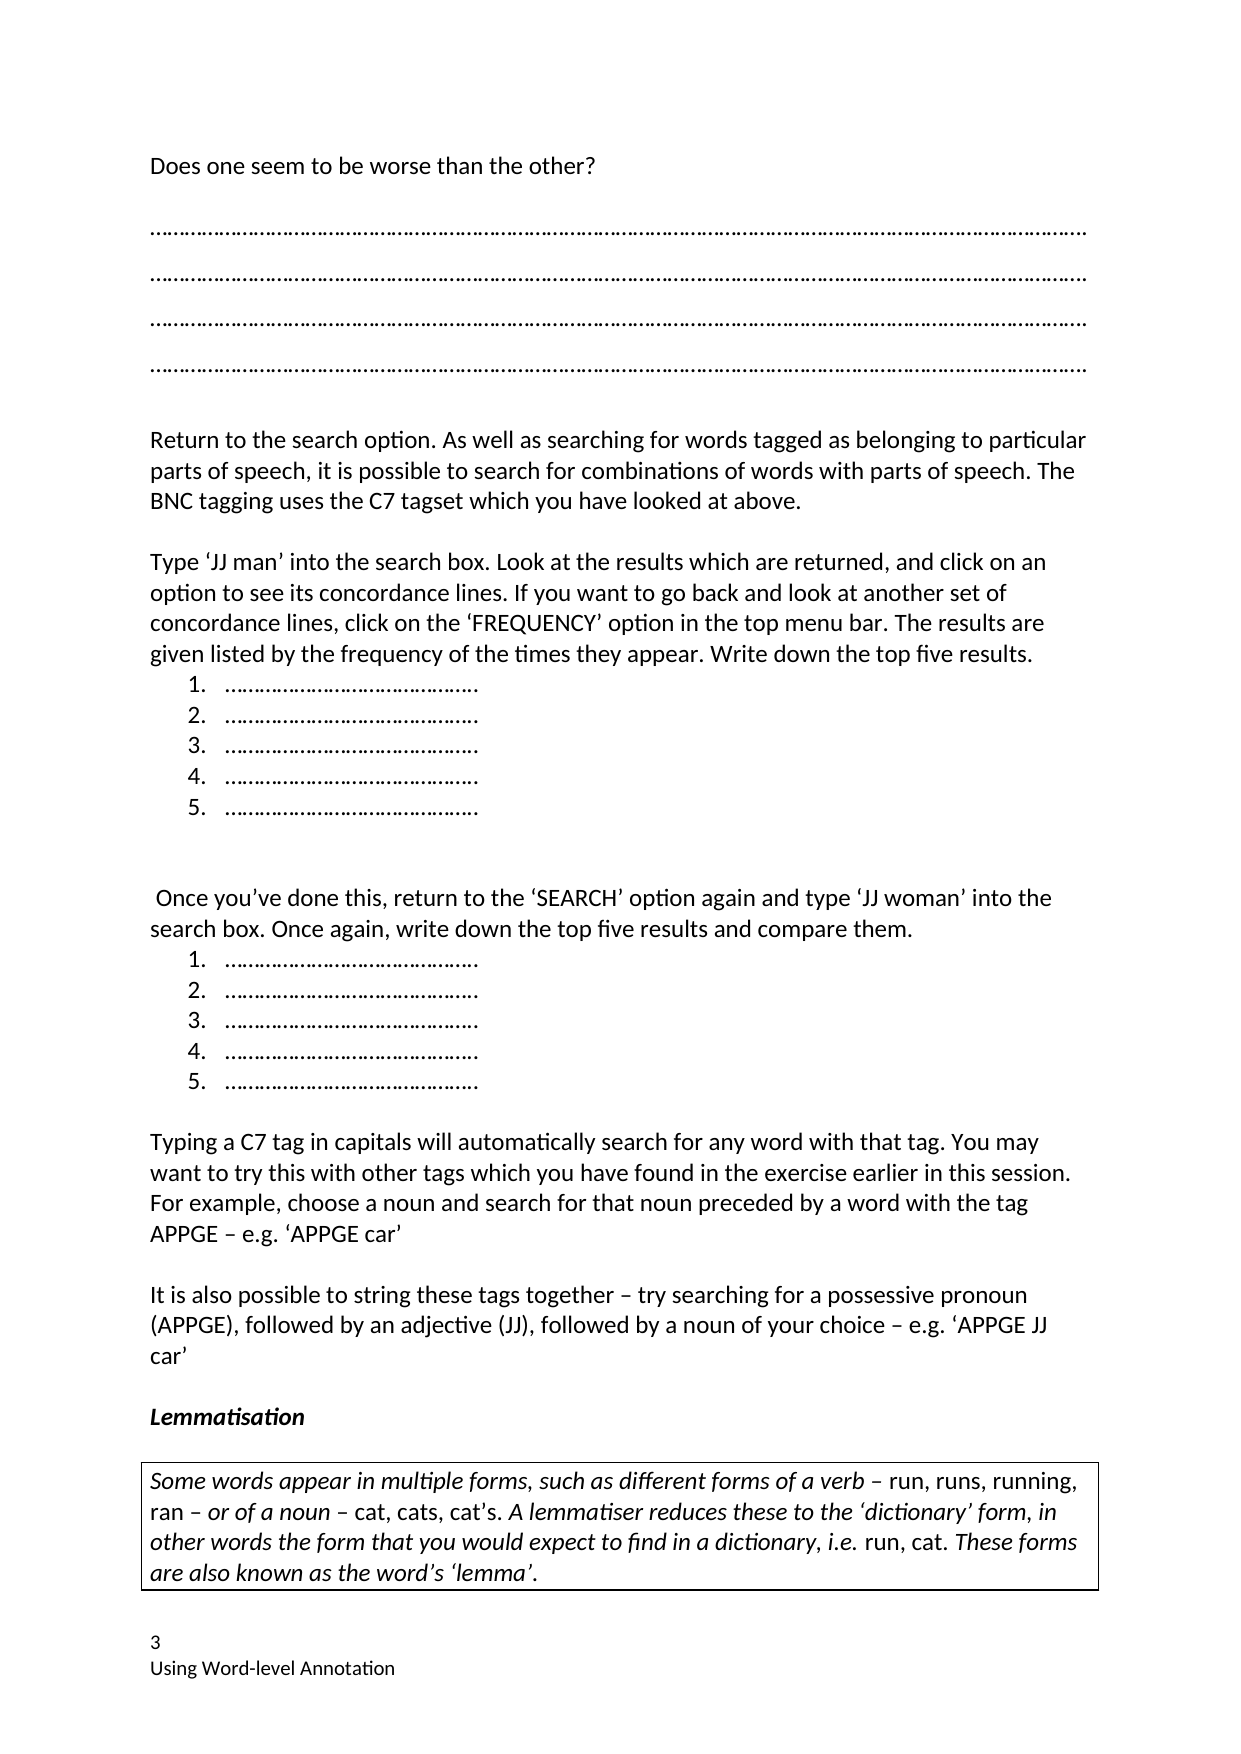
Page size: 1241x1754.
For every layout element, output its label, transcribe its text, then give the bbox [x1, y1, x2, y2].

text Typing a C7 tag in capitals will automatically search for any word with that tag. You may want to try this with other tags which you have found in the exercise earlier in this session. For example, choose a noun and search for that noun preceded by a word with the tag APPGE – e.g. ‘APPGE car’ [150, 1126, 1090, 1248]
list …………………………………….. [187, 974, 1090, 1004]
text It is also possible to string these tags together – try searching for a possessive pronoun (APPGE), followed by an adjective (JJ), followed by a noun of your choice – e.g. ‘APPGE JJ car’ [150, 1279, 1090, 1371]
text Once you’ve done this, return to the ‘SEARCH’ option again and type ‘JJ woman’ into the search box. Once again, write down the top five results and compare them. [150, 882, 1090, 943]
text ………………………………………………………………………………………………………………………………………………. [150, 302, 1090, 333]
text Lemmatisation [150, 1401, 1090, 1432]
list …………………………………….. [187, 760, 1090, 791]
list …………………………………….. [187, 1004, 1090, 1035]
text Does one seem to be worse than the other? [150, 150, 1090, 181]
list …………………………………….. [187, 730, 1090, 760]
list …………………………………….. [187, 699, 1090, 730]
list …………………………………….. [187, 1065, 1090, 1096]
list …………………………………….. [187, 1035, 1090, 1065]
text Type ‘JJ man’ into the search box. Look at the results which are returned, and click on an option to see its concordance lines. If you want to go back and look at another set of concordance lines, click on the ‘FREQUENCY’ option in the top menu bar. The results are given listed by the frequency of the times they appear. Write down the top five results. [150, 547, 1090, 669]
text ………………………………………………………………………………………………………………………………………………. [150, 348, 1090, 379]
text Return to the search option. As well as searching for words tagged as belonging to particular parts of speech, it is possible to search for combinations of words with parts of speech. The BNC tagging uses the C7 tagset which you have looked at above. [150, 424, 1090, 516]
list …………………………………….. [187, 791, 1090, 821]
list …………………………………….. [187, 943, 1090, 974]
text ………………………………………………………………………………………………………………………………………………. [150, 257, 1090, 287]
list …………………………………….. [187, 669, 1090, 699]
text Some words appear in multiple forms, such as different forms of a verb – run, runs, running, ran – or of a noun – cat, cats, cat’s. A lemmatiser reduces these to the ‘dictionary’ form, in other words the form that you would expect to find in a dictionary, i.e. run, cat. These forms are also known as the word’s ‘lemma’. [142, 1463, 1098, 1589]
text ………………………………………………………………………………………………………………………………………………. [150, 211, 1090, 242]
